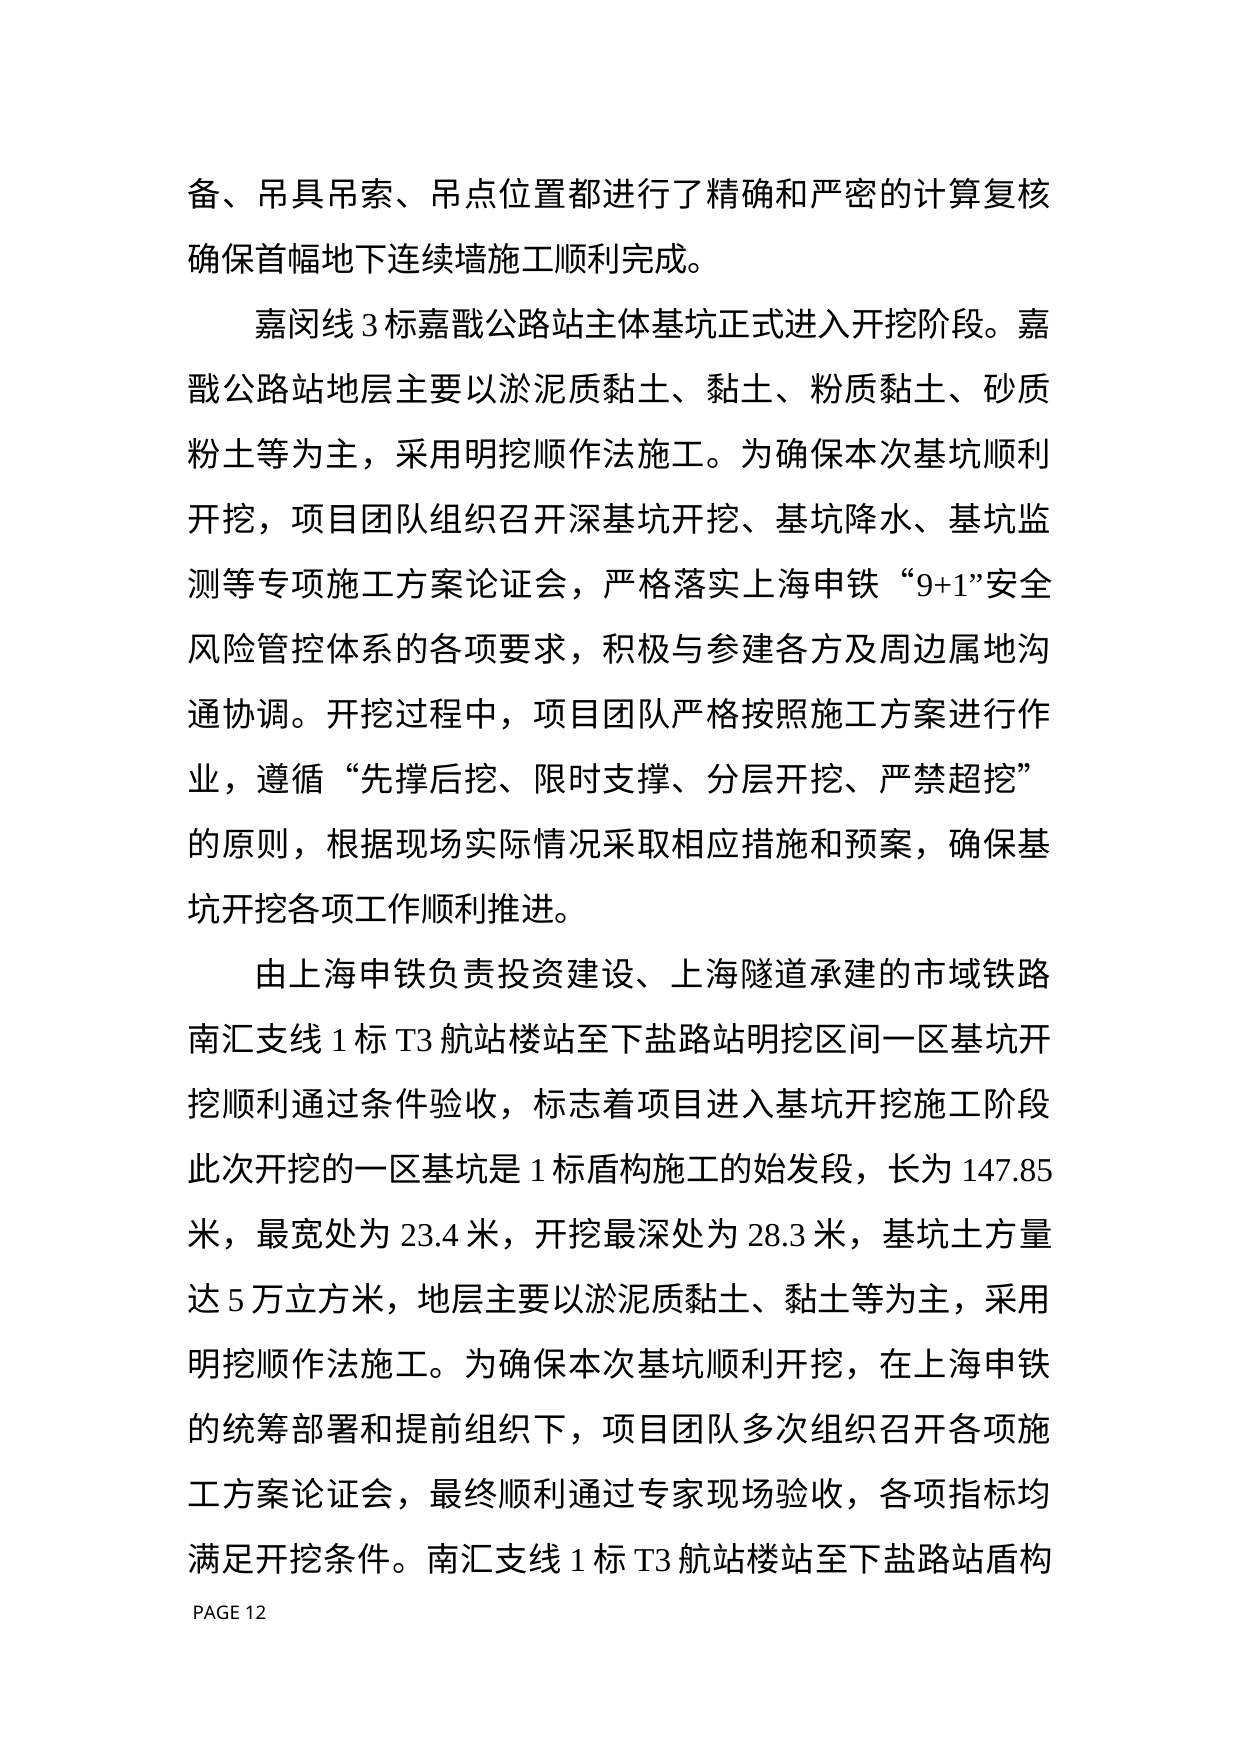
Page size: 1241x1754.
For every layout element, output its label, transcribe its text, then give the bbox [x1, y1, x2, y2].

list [187, 160, 1053, 290]
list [187, 940, 1053, 1590]
list 嘉闵线3标嘉戬公路站主体基坑正式进入开挖阶段。嘉戬公路站地层主要以淤泥质黏土、黏土、粉质黏土、砂质粉土等为主，采用明挖顺作法施工。为确保本次基坑顺利开挖，项目团队组织召开深基坑开挖、基坑降水、基坑监测等专项施工方案论证会，严格落实上海申铁“9+1”安全风险管控体系的各项要求，积极与参建各方及周边属地沟通协调。开挖过程中，项目团队严格按照施工方案进行作业，遵循“先撑后挖、限时支撑、分层开挖、严禁超挖”的原则，根据现场实际情况采取相应措施和预案，确保基坑开挖各项工作顺利推进。 [187, 290, 1053, 940]
